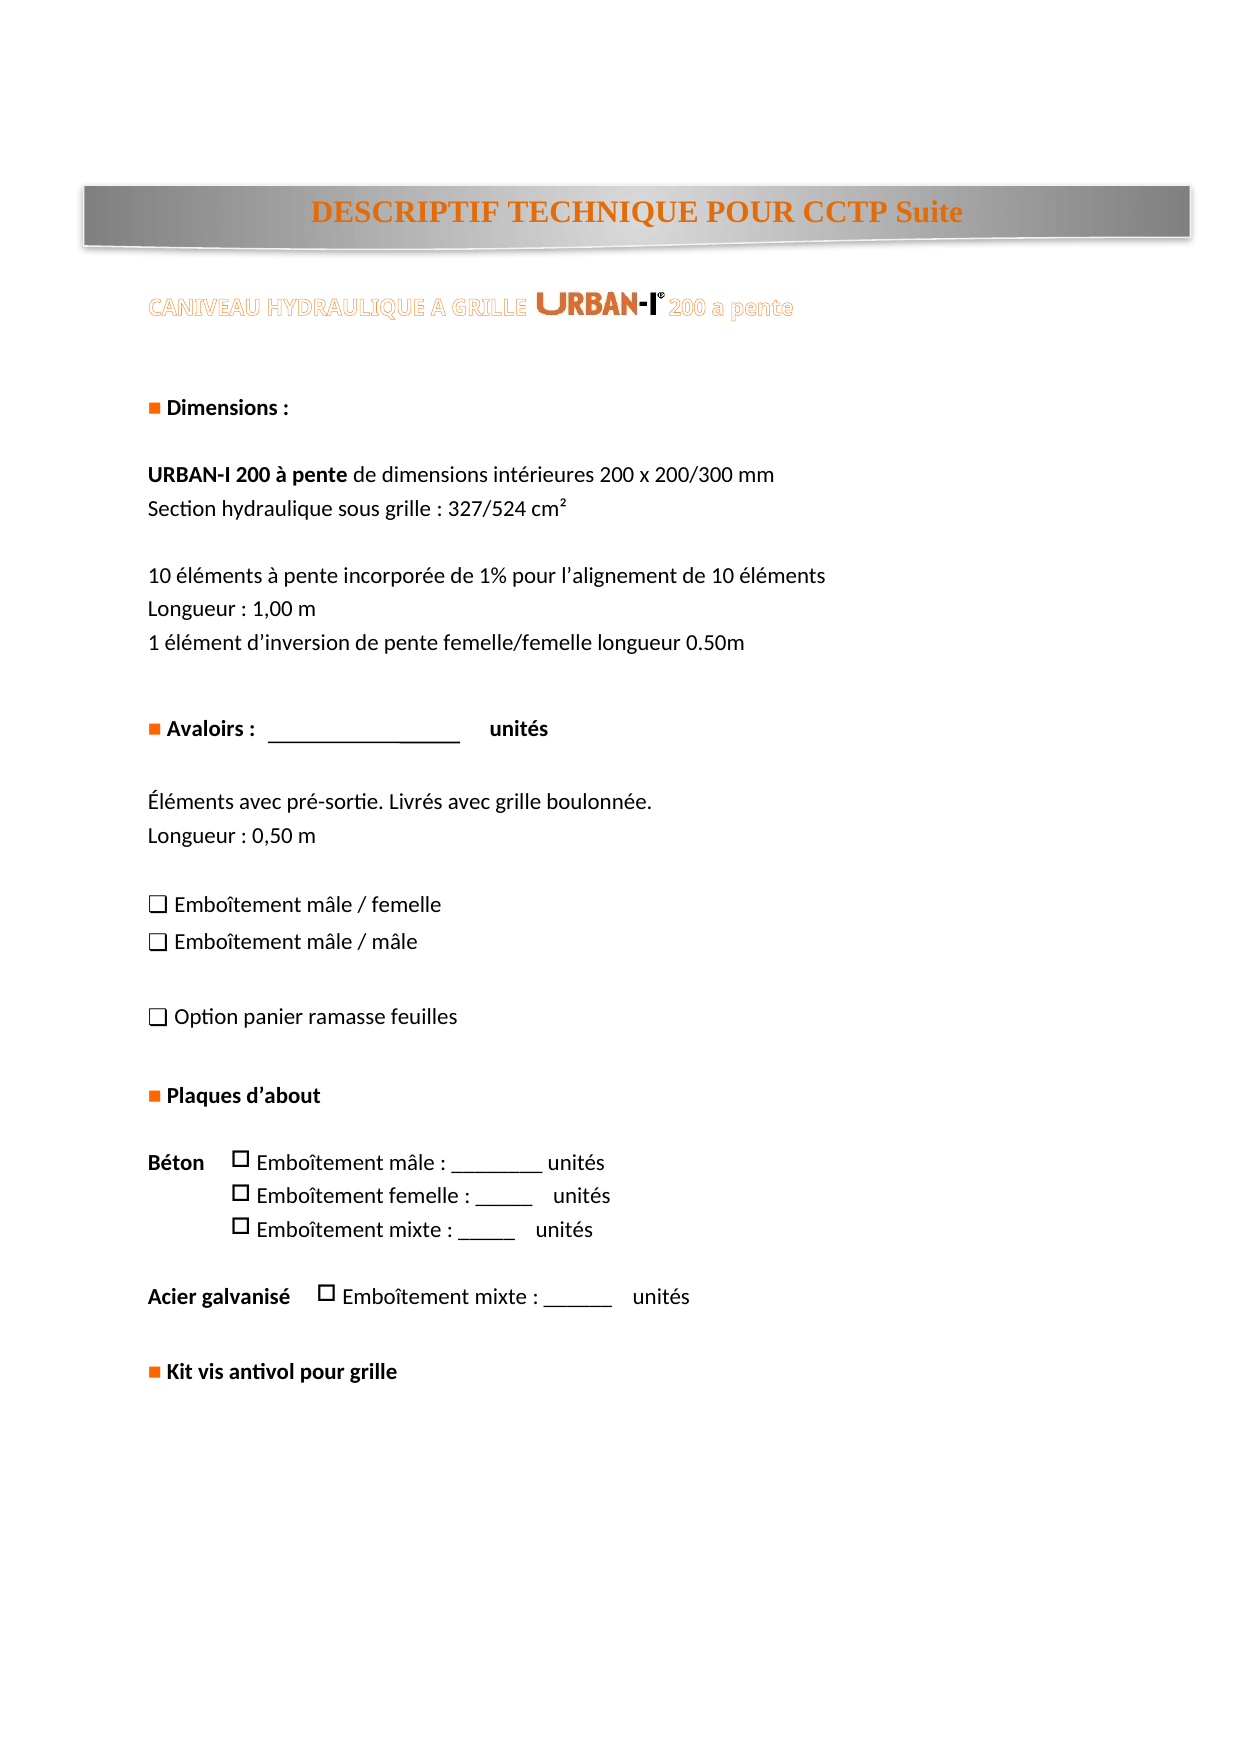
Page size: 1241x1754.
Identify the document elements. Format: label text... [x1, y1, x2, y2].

text Longueur : 1,00 m [148, 594, 1093, 622]
text ❏ Emboîtement mâle / femelle [148, 888, 1093, 919]
text Emboîtement femelle : _____ unités [148, 1181, 1093, 1209]
text URBAN-I 200 à pente de dimensions intérieures 200 x 200/300 mm [148, 460, 1093, 488]
text ■ Plaques d’about [148, 1081, 1093, 1109]
picture [532, 289, 669, 317]
text ■ Dimensions : [148, 393, 1093, 421]
text Éléments avec pré-sortie. Livrés avec grille boulonnée. [148, 787, 1093, 816]
text ■ Avaloirs : unités [148, 714, 1093, 742]
text Emboîtement mixte : _____ unités [148, 1215, 1093, 1243]
text 1 élément d’inversion de pente femelle/femelle longueur 0.50m [148, 628, 1093, 656]
text CANIVEAU HYDRAULIQUE A GRILLE 200 a pente [148, 289, 1093, 324]
text Béton Emboîtement mâle : ________ unités [148, 1148, 1093, 1176]
text ❏ Emboîtement mâle / mâle [148, 926, 1093, 957]
text Acier galvanisé Emboîtement mixte : ______ unités [148, 1282, 1093, 1310]
text 10 éléments à pente incorporée de 1% pour l’alignement de 10 éléments [148, 561, 1093, 589]
text Longueur : 0,50 m [148, 821, 1093, 849]
text ■ Kit vis antivol pour grille [148, 1357, 1093, 1385]
text Section hydraulique sous grille : 327/524 cm² [148, 494, 1093, 522]
text ❏ Option panier ramasse feuilles [148, 1001, 1093, 1032]
